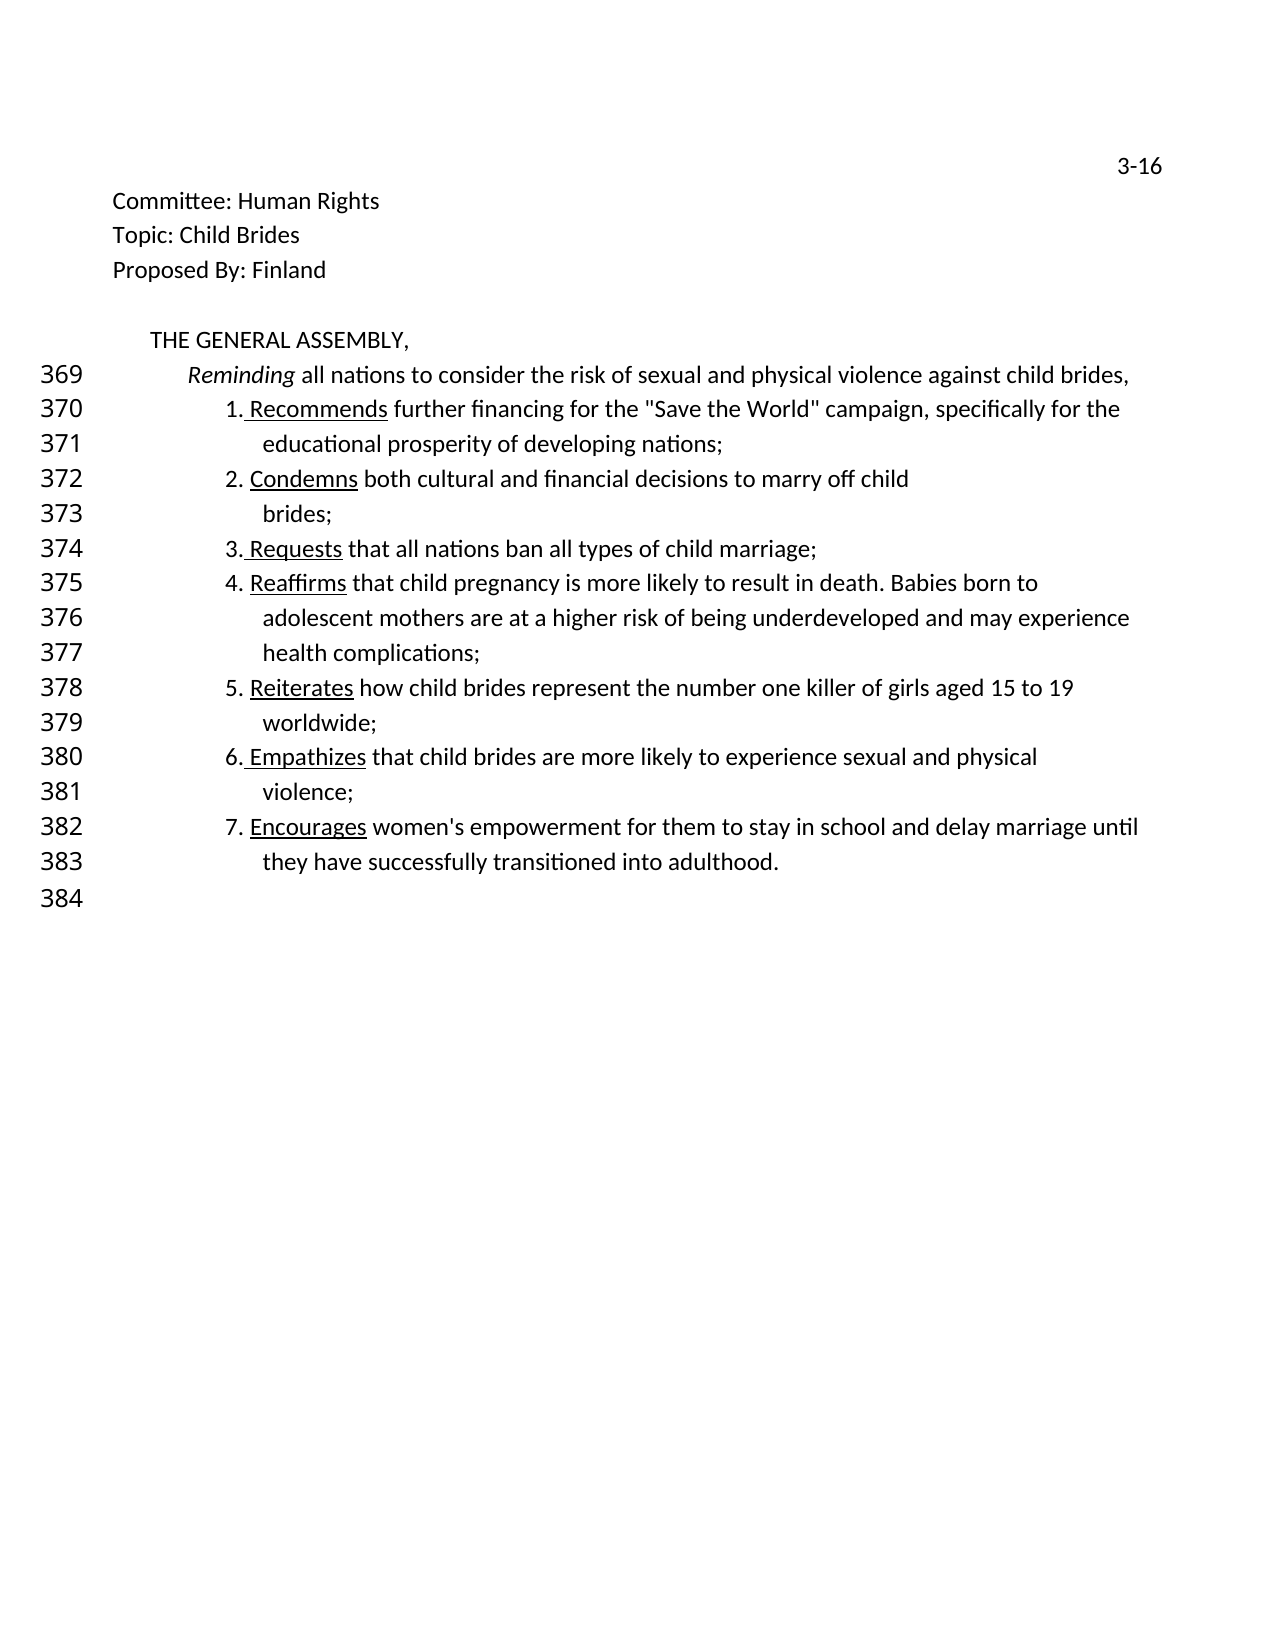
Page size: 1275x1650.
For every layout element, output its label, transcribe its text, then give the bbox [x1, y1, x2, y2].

text 2. Condemns both cultural and financial decisions to marry off child brides; [225, 463, 919, 528]
text 4. Reaffirms that child pregnancy is more likely to result in death. Babies born to adolescent mothers are at a higher risk of being underdeveloped and may experience health complications; [225, 567, 1141, 668]
text Reminding all nations to consider the risk of sexual and physical violence against child brides, [187, 359, 1132, 389]
text Committee: Human Rights [112, 185, 1162, 215]
text 3. Requests that all nations ban all types of child marriage; [225, 533, 919, 563]
text 3-16 [112, 150, 1162, 181]
text Proposed By: Finland [113, 254, 1162, 285]
text 1. Recommends further financing for the "Save the World" campaign, specifically for the educational prosperity of developing nations; [225, 393, 1132, 459]
text 5. Reiterates how child brides represent the number one killer of girls aged 15 to 19 worldwide; [225, 672, 1117, 737]
text 7. Encourages women's empowerment for them to stay in school and delay marriage until they have successfully transitioned into adulthood. [225, 811, 1162, 876]
text 6. Empathizes that child brides are more likely to experience sexual and physical violence; [225, 741, 1117, 807]
text Topic: Child Brides [112, 219, 1162, 250]
text THE GENERAL ASSEMBLY, [150, 324, 1162, 354]
